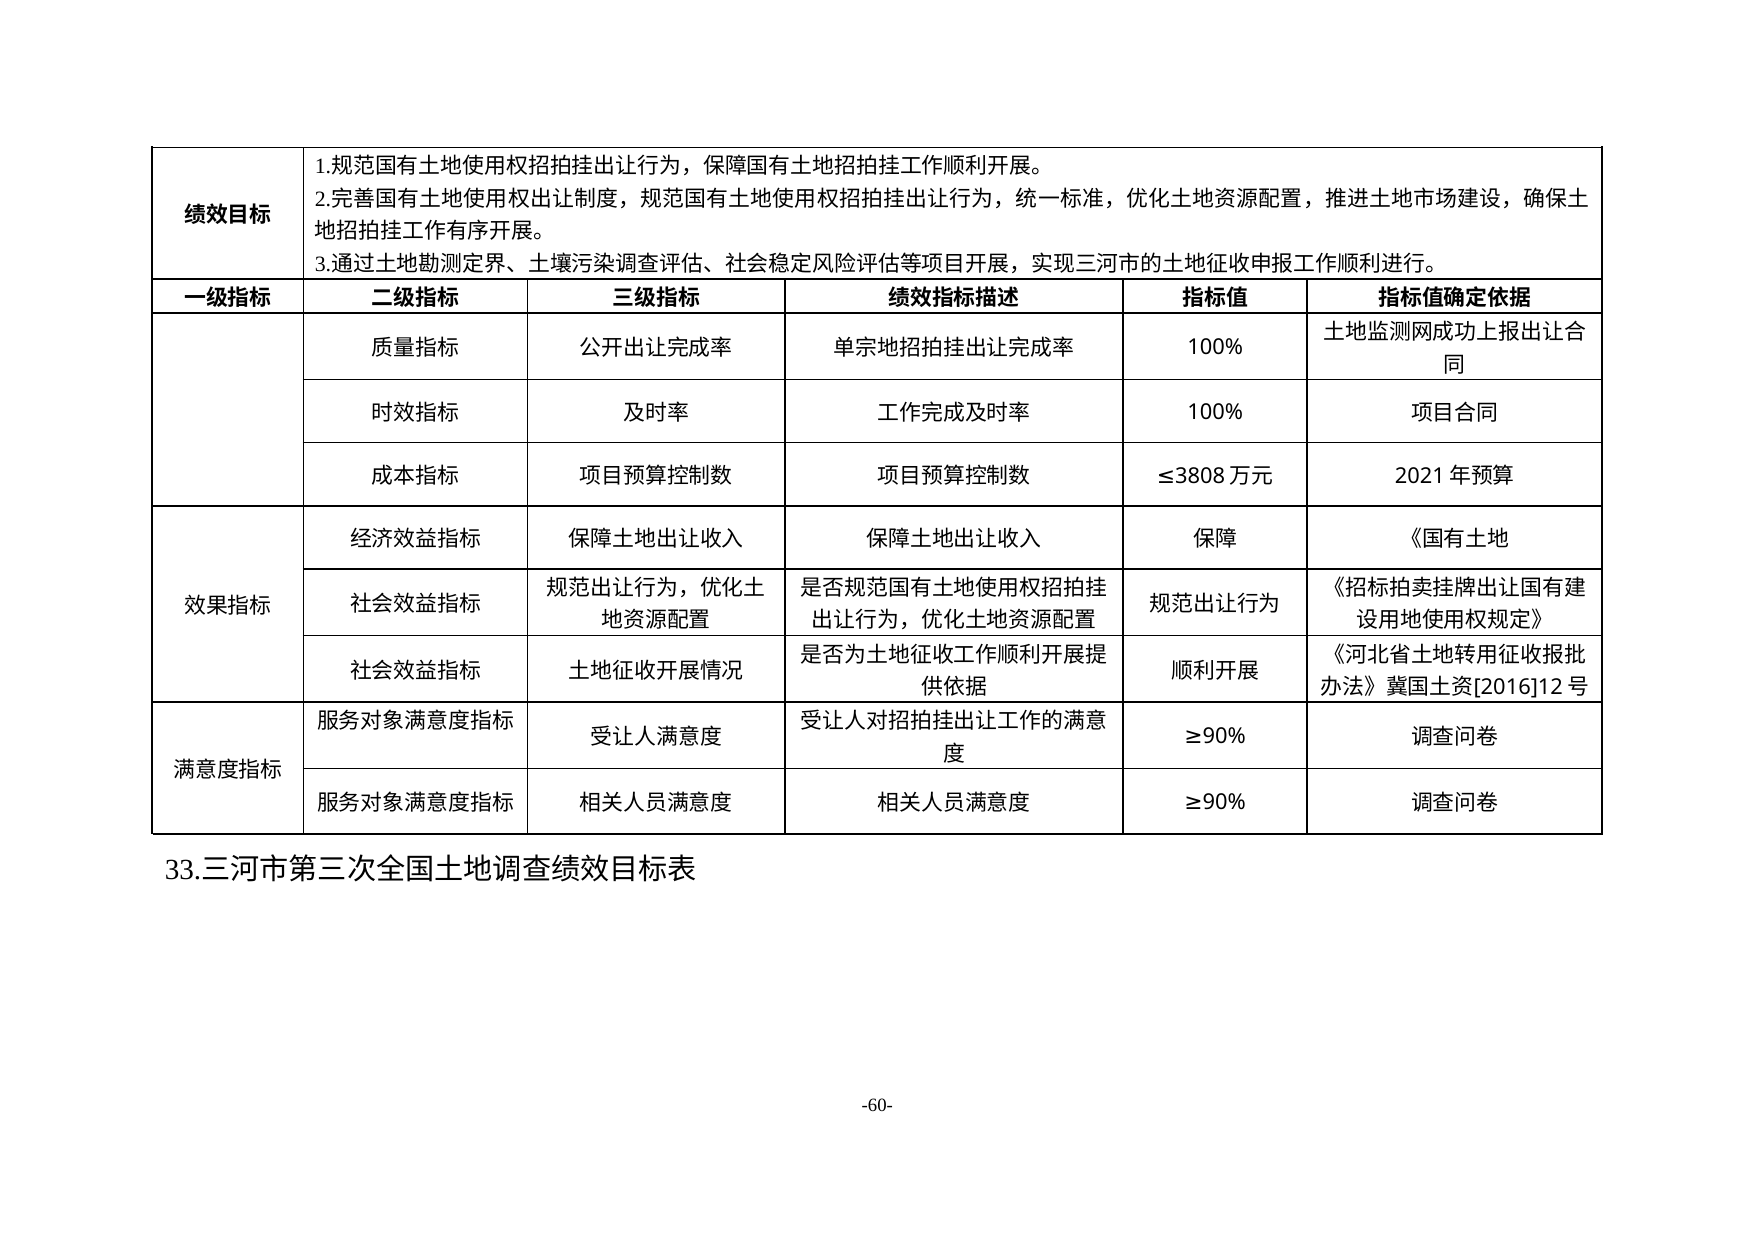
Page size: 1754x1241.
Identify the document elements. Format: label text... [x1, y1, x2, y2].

table_cell 《招标拍卖挂牌出让国有建设用地使用权规定》 [1308, 570, 1601, 634]
table_cell 受让人满意度 [528, 703, 784, 768]
table_cell 是否规范国有土地使用权招拍挂出让行为，优化土地资源配置 [786, 570, 1122, 634]
table_cell 100% [1124, 314, 1306, 379]
table_cell 受让人对招拍挂出让工作的满意度 [786, 703, 1122, 768]
table_cell 三级指标 [528, 280, 784, 312]
table_cell 社会效益指标 [304, 570, 527, 634]
table_cell 保障土地出让收入 [786, 507, 1122, 568]
table_cell 顺利开展 [1124, 636, 1306, 701]
table_cell 指标值 [1124, 280, 1306, 312]
text 33.三河市第三次全国土地调查绩效目标表{ TC 2、办公自动化（OA）和督查督办系统升级及推广费绩效目标表 \f C \l 1 } [106, 834, 1648, 899]
table_cell 《国有土地 [1308, 507, 1601, 568]
table_cell 相关人员满意度 [528, 769, 784, 833]
table_cell 项目预算控制数 [786, 443, 1122, 505]
table_cell ≤3808万元 [1124, 443, 1306, 505]
table_cell 一级指标 [153, 280, 303, 312]
table_cell ≥90% [1124, 703, 1306, 768]
table_cell 工作完成及时率 [786, 380, 1122, 442]
table_cell 二级指标 [304, 280, 527, 312]
table_cell 成本指标 [304, 443, 527, 505]
table_cell 效果指标 [153, 507, 303, 701]
table_header 1.规范国有土地使用权招拍挂出让行为，保障国有土地招拍挂工作顺利开展。 2.完善国有土地使用权出让制度，规范国有土地使用权招拍挂出让行为，统一标准，优化土地资源配置，推进土地市场建设，确保土地招拍挂工作有序开展。 3.通过土地勘测定界、土壤污染调查评估、社会稳定风险评估等项目开展，实现三河市的土地征收申报工作顺利进行。 [304, 148, 1601, 278]
table_cell 时效指标 [304, 380, 527, 442]
table_cell 公开出让完成率 [528, 314, 784, 379]
table_cell ≥90% [1124, 769, 1306, 833]
table_cell 调查问卷 [1308, 703, 1601, 768]
table_cell 社会效益指标 [304, 636, 527, 701]
table_cell 指标值确定依据 [1308, 280, 1601, 312]
table_cell 100% [1124, 380, 1306, 442]
table_cell 绩效指标描述 [786, 280, 1122, 312]
table_cell 规范出让行为 [1124, 570, 1306, 634]
table_cell 保障 [1124, 507, 1306, 568]
table_cell 项目预算控制数 [528, 443, 784, 505]
table_cell 单宗地招拍挂出让完成率 [786, 314, 1122, 379]
table_cell 满意度指标 [153, 703, 303, 833]
table_cell 项目合同 [1308, 380, 1601, 442]
table_cell 相关人员满意度 [786, 769, 1122, 833]
table_cell 质量指标 [304, 314, 527, 379]
table_cell 及时率 [528, 380, 784, 442]
table_cell 服务对象满意度指标 [304, 703, 527, 768]
table_cell 2021年预算 [1308, 443, 1601, 505]
table_cell 规范出让行为，优化土地资源配置 [528, 570, 784, 634]
table_header 绩效目标 [153, 148, 303, 278]
table_cell 经济效益指标 [304, 507, 527, 568]
table_cell 《河北省土地转用征收报批办法》冀国土资[2016]12号 [1308, 636, 1601, 701]
table_cell 调查问卷 [1308, 769, 1601, 833]
table_cell 是否为土地征收工作顺利开展提供依据 [786, 636, 1122, 701]
table_cell 保障土地出让收入 [528, 507, 784, 568]
table_cell 服务对象满意度指标 [304, 769, 527, 833]
table_cell 土地监测网成功上报出让合同 [1308, 314, 1601, 379]
table_cell 土地征收开展情况 [528, 636, 784, 701]
